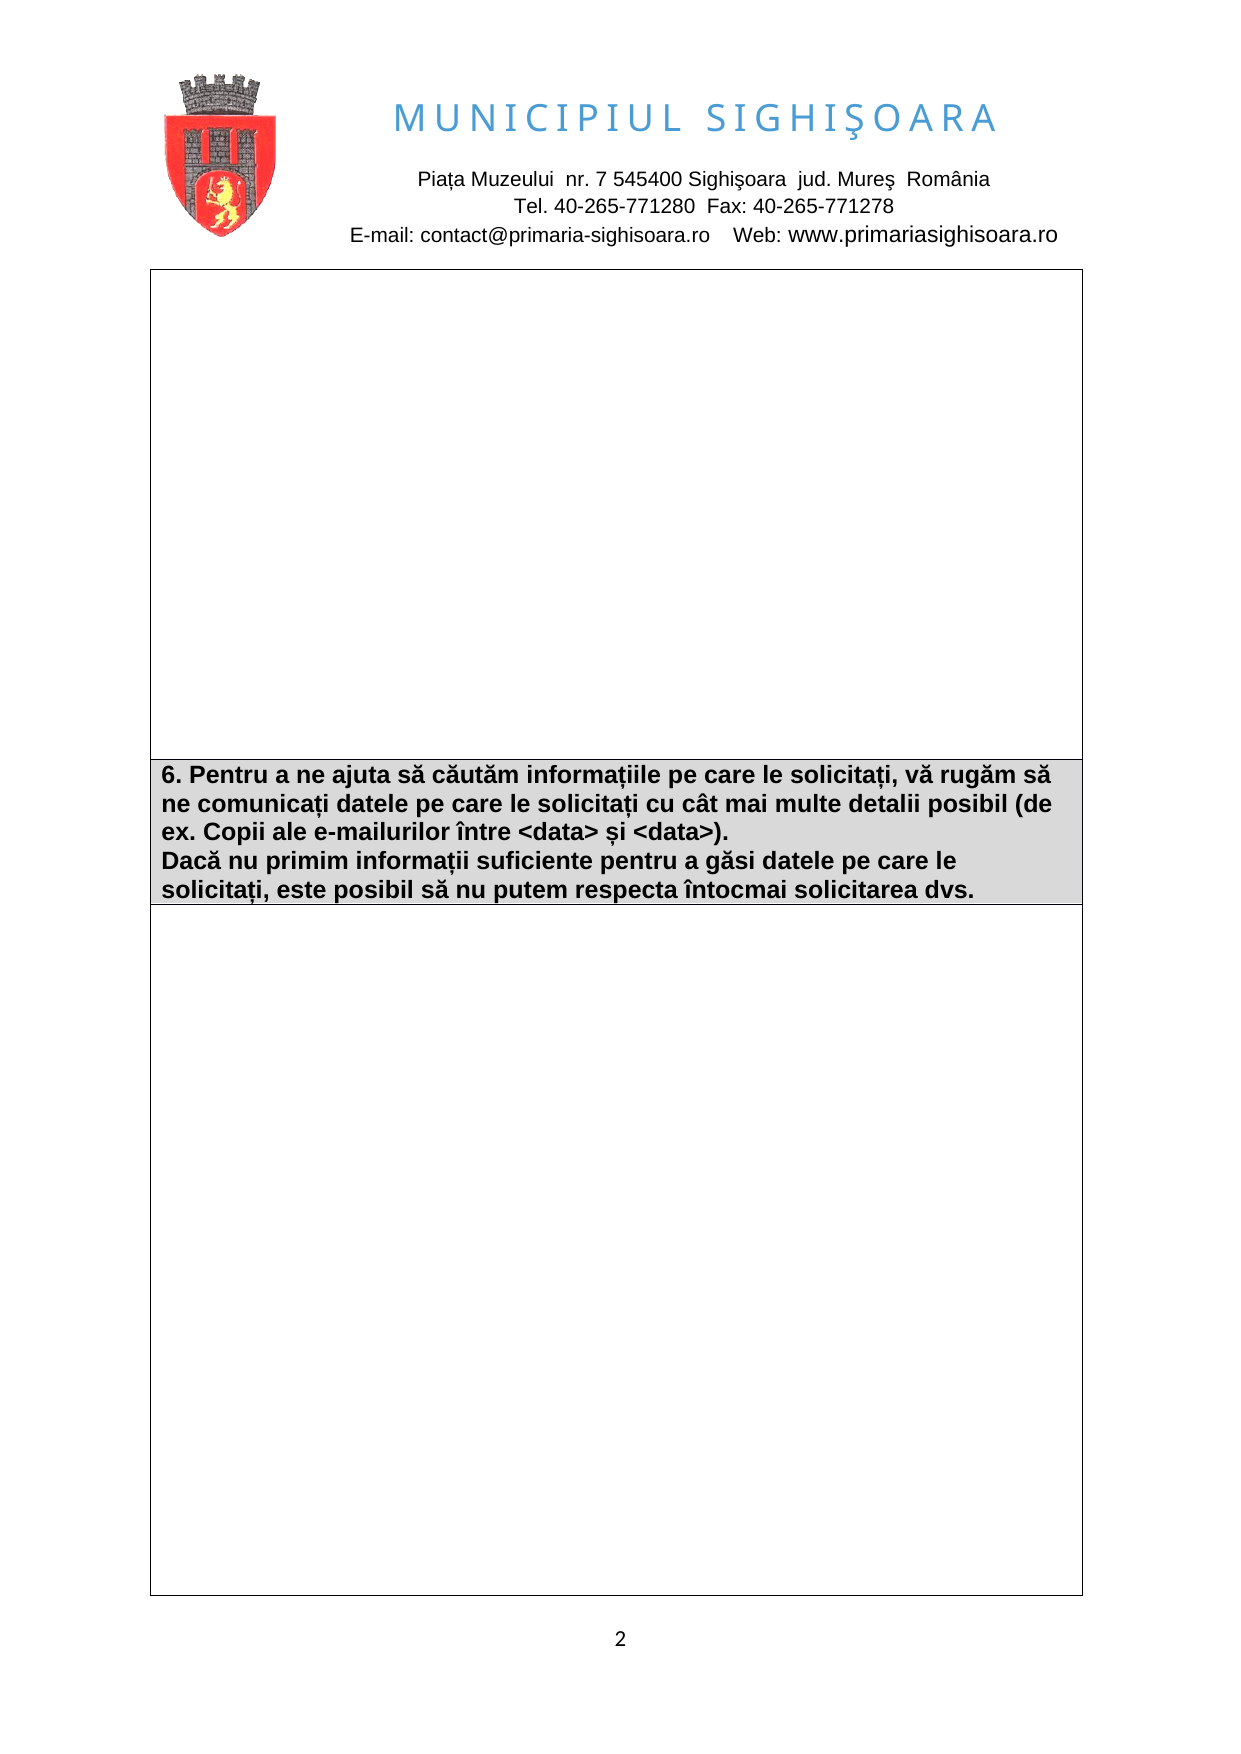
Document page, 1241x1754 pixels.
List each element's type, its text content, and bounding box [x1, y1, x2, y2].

table_cell 6. Pentru a ne ajuta să căutăm informațiile pe care le solicitați, vă rugăm să ne comunicați datele pe care le solicitați cu cât mai multe detalii posibil (de ex. Copii ale e-mailurilor între <data> și <data>). Dacă nu primim informații suficiente pentru a găsi datele pe care le solicitați, este posibil să nu putem respecta întocmai solicitarea dvs. [151, 760, 1082, 903]
table_cell [151, 905, 1082, 1594]
table_cell [151, 270, 1082, 759]
